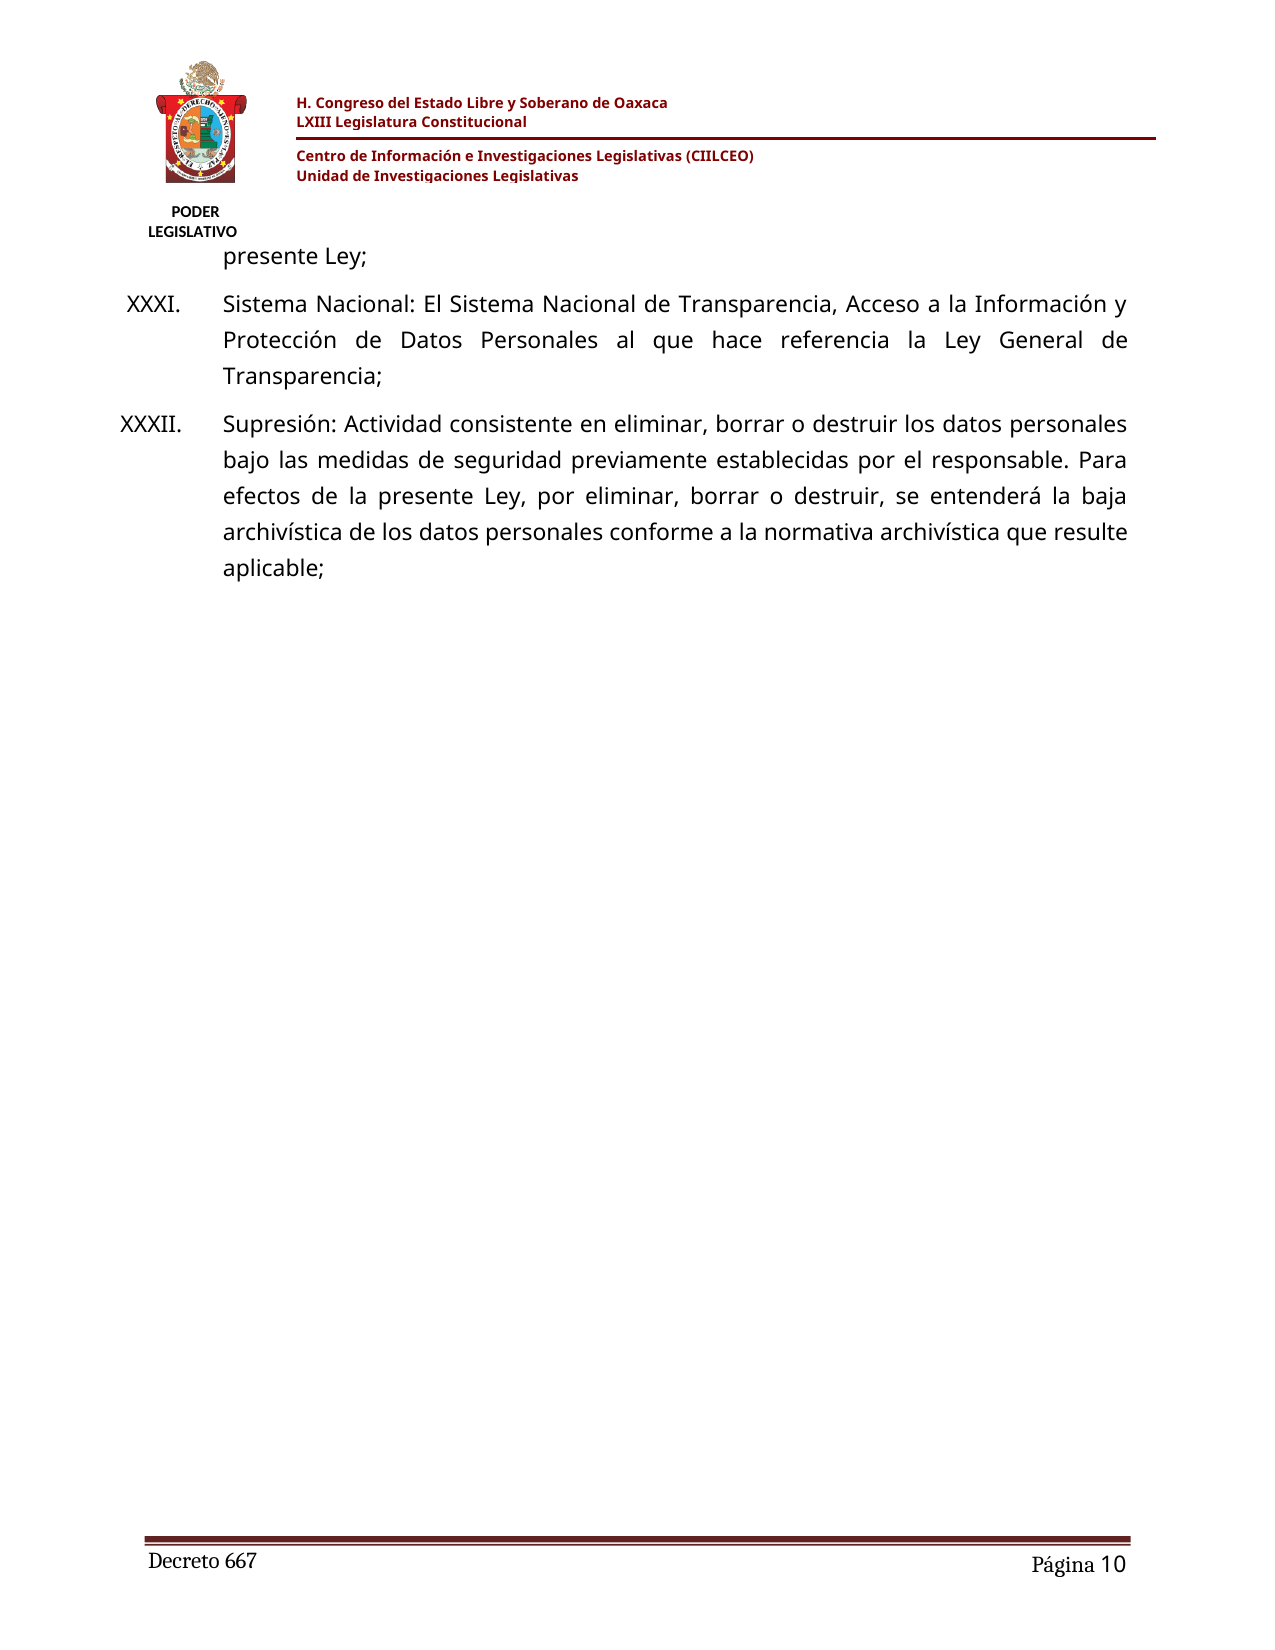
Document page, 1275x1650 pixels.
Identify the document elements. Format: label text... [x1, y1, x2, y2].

list Supresión: Actividad consistente en eliminar, borrar o destruir los datos personales bajo las medidas de seguridad previamente establecidas por el responsable. Para efectos de la presente Ley, por eliminar, borrar o destruir, se entenderá la baja archivística de los datos personales conforme a la normativa archivística que resulte aplicable; [120, 408, 1128, 583]
picture [156, 61, 247, 183]
list Sistema Nacional: El Sistema Nacional de Transparencia, Acceso a la Información y Protección de Datos Personales al que hace referencia la Ley General de Transparencia; [127, 288, 1128, 391]
list Responsable: Los sujetos obligados señalados en el artículo 1, párrafo quinto, de la presente Ley; [133, 239, 1128, 271]
